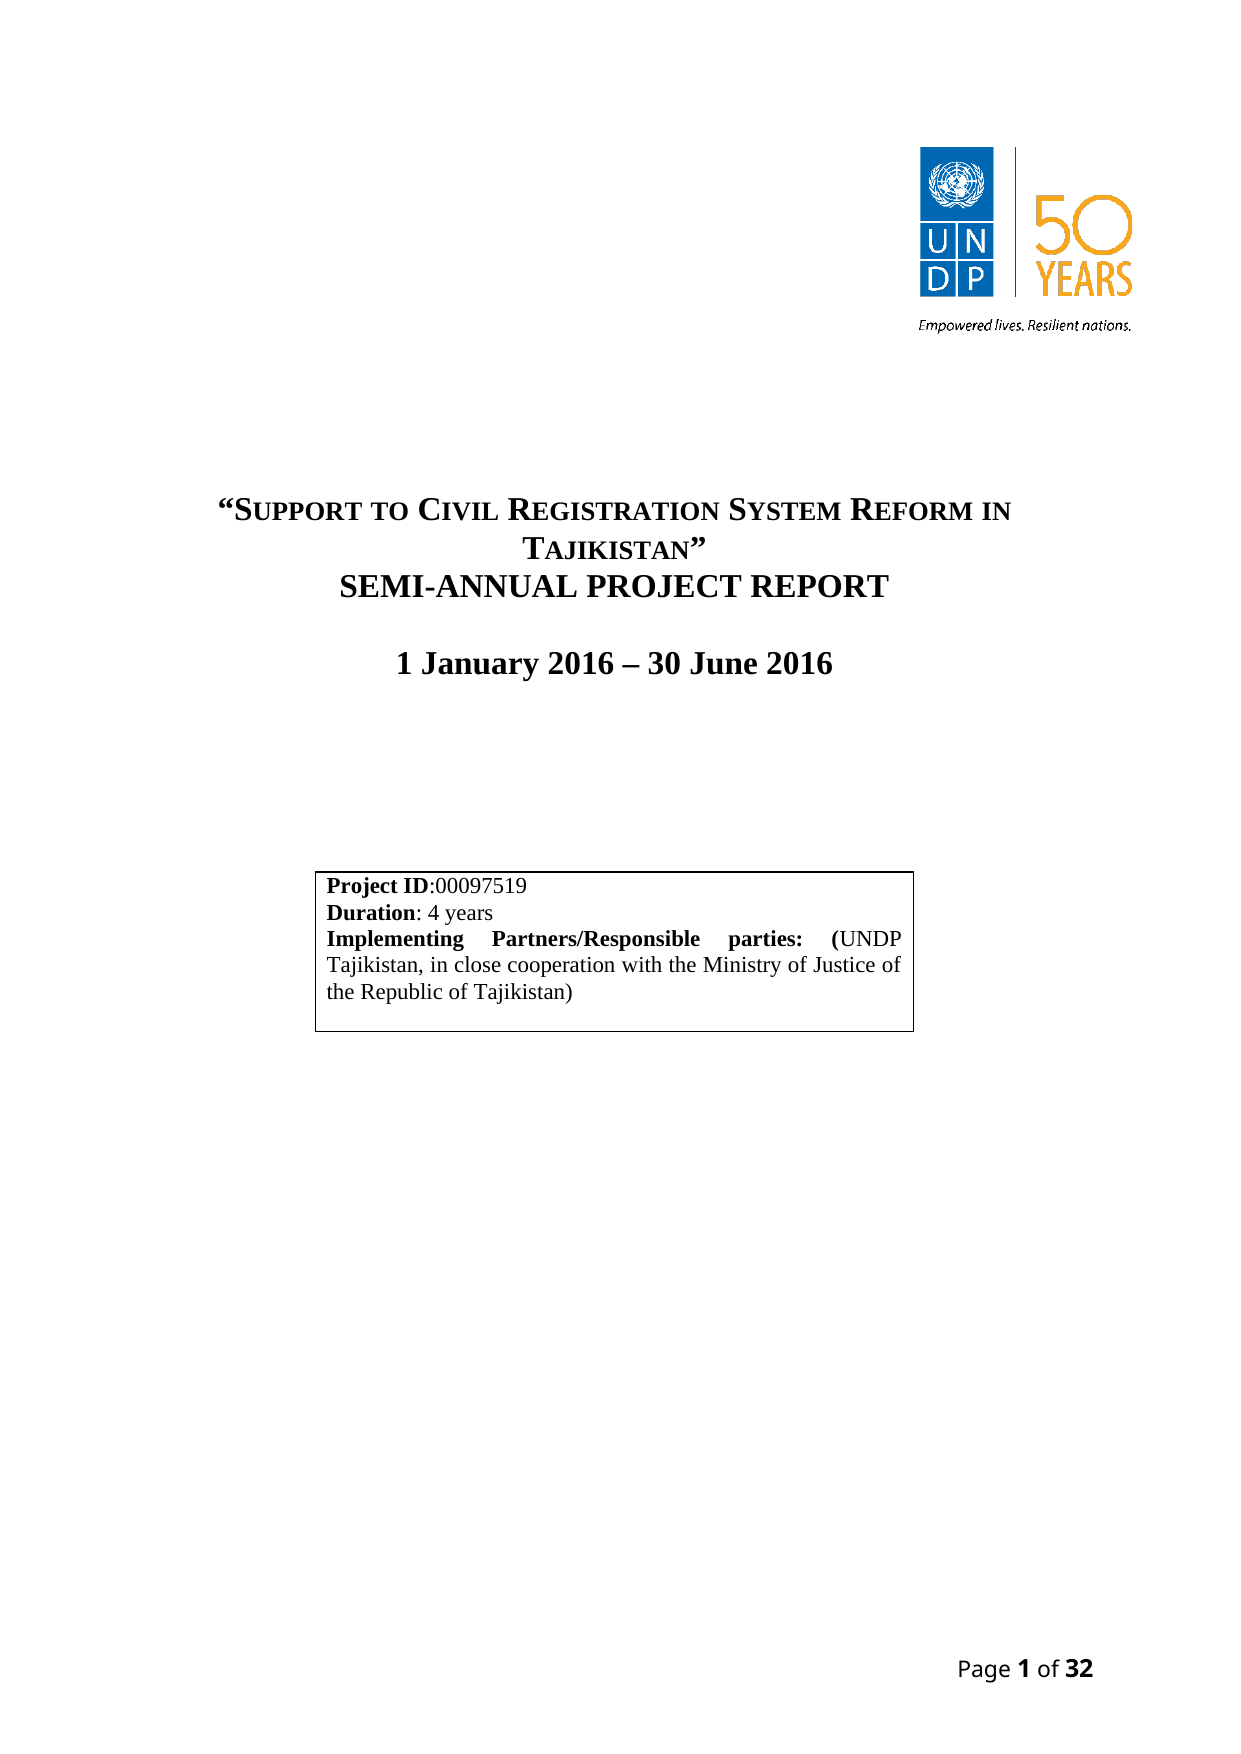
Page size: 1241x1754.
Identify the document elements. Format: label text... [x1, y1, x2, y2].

text “Support to Civil Registration System Reform in Tajikistan” [135, 489, 1093, 566]
table_header Project ID:00097519 Duration: 4 years Implementing Partners/Responsible parties: (UNDP Tajikistan, in close cooperation with the Ministry of Justice of the Republic of Tajikistan) [316, 873, 913, 1031]
text 1 January 2016 – 30 June 2016 [135, 643, 1093, 681]
text SEMI-ANNUAL PROJECT REPORT [135, 566, 1093, 604]
picture [918, 147, 1133, 334]
